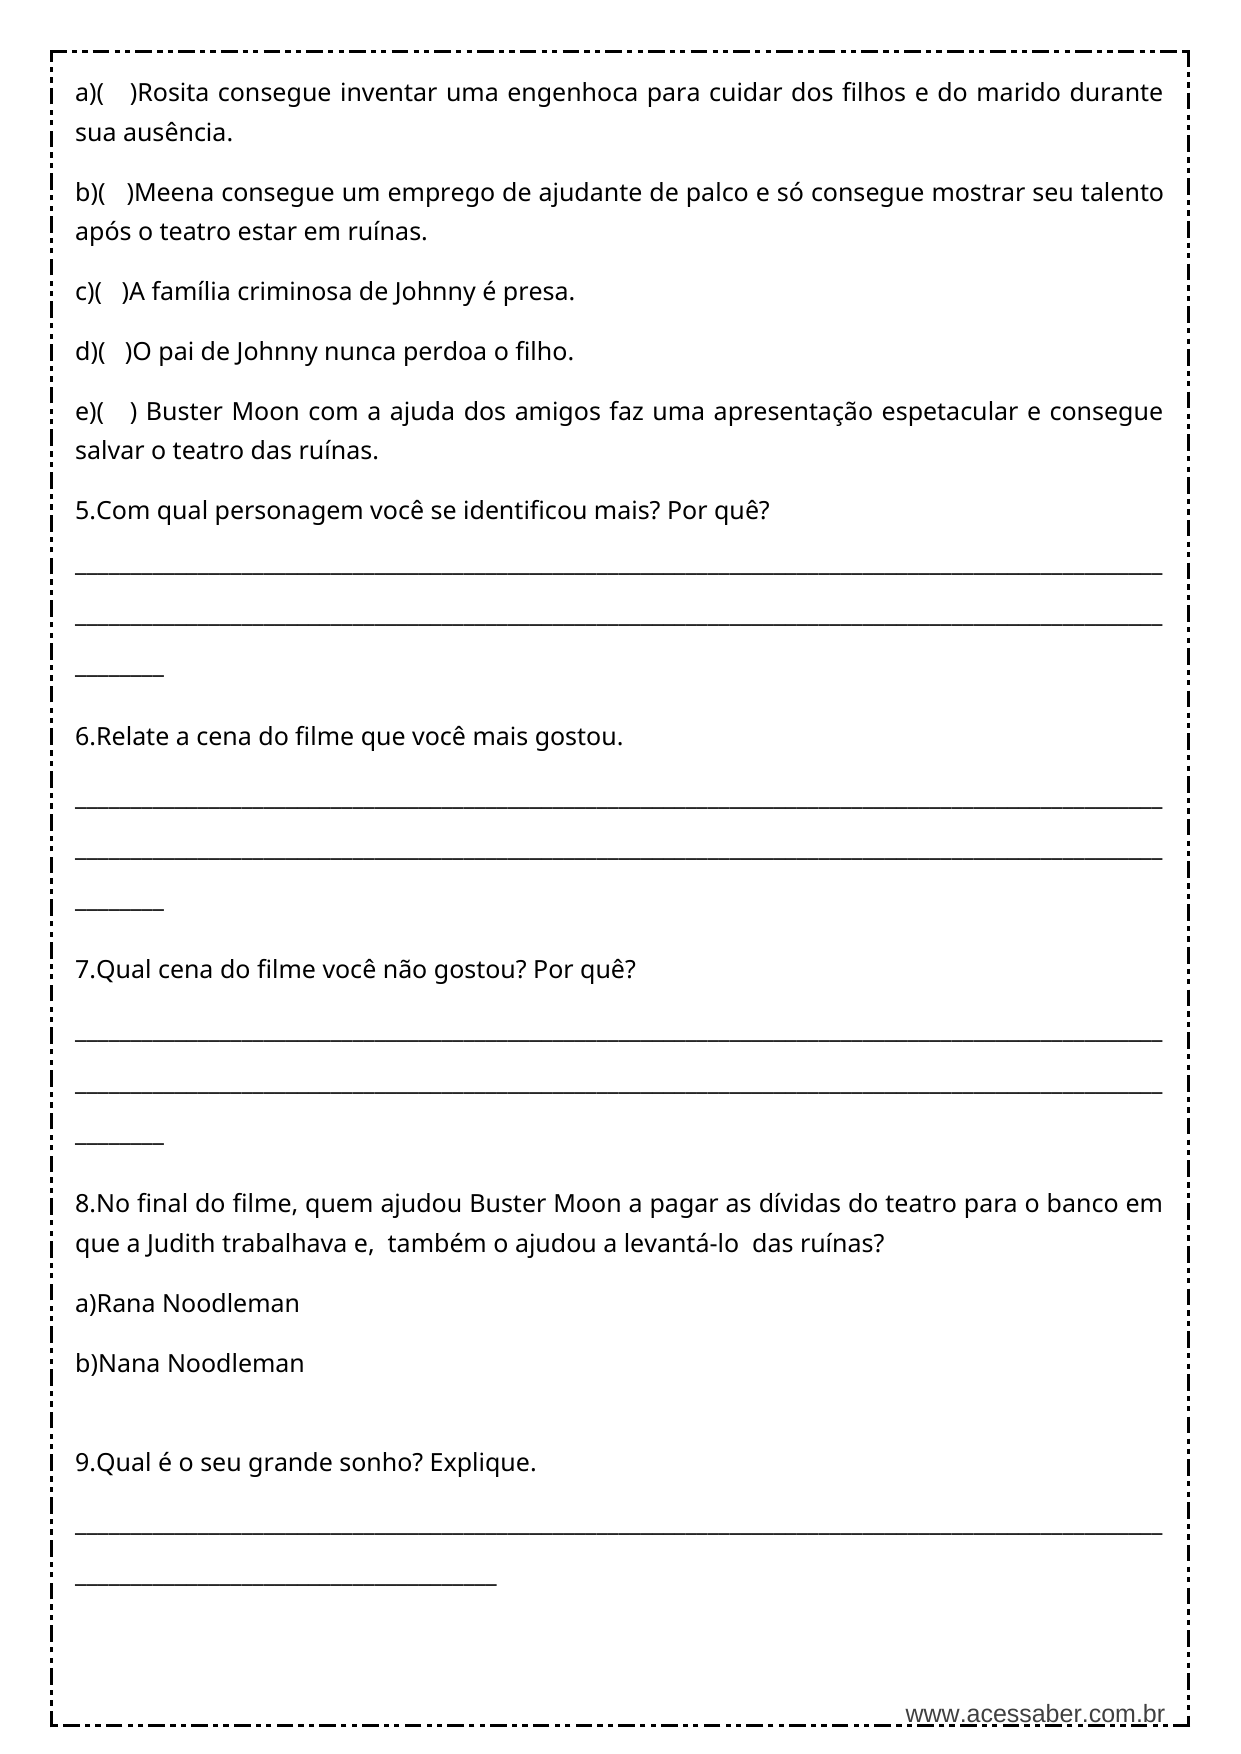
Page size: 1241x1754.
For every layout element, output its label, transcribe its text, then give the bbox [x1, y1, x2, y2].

text 5.Com qual personagem você se identificou mais? Por quê? [75, 492, 1165, 527]
text 6.Relate a cena do filme que você mais gostou. [75, 718, 1165, 752]
text d)( )O pai de Johnny nunca perdoa o filho. [75, 333, 1165, 367]
text 7.Qual cena do filme você não gostou? Por quê? [75, 952, 1165, 986]
text e)( ) Buster Moon com a ajuda dos amigos faz uma apresentação espetacular e consegue salvar o teatro das ruínas. [75, 393, 1165, 467]
text a)Rana Noodleman [75, 1285, 1165, 1319]
text b)( )Meena consegue um emprego de ajudante de palco e só consegue mostrar seu talento após o teatro estar em ruínas. [75, 174, 1165, 247]
text ________________________________________________________________________________________________________________________________________ [75, 1504, 1165, 1589]
text ____________________________________________________________________________________________________________________________________________________________________________________________________________ [75, 778, 1165, 914]
text ____________________________________________________________________________________________________________________________________________________________________________________________________________ [75, 1012, 1165, 1148]
text ____________________________________________________________________________________________________________________________________________________________________________________________________________ [75, 544, 1165, 680]
text 9.Qual é o seu grande sonho? Explique. [75, 1444, 1165, 1478]
text a)( )Rosita consegue inventar uma engenhoca para cuidar dos filhos e do marido durante sua ausência. [75, 75, 1165, 148]
text 8.No final do filme, quem ajudou Buster Moon a pagar as dívidas do teatro para o banco em que a Judith trabalhava e, também o ajudou a levantá-lo das ruínas? [75, 1186, 1165, 1259]
text b)Nana Noodleman [75, 1345, 1165, 1379]
text c)( )A família criminosa de Johnny é presa. [75, 273, 1165, 307]
